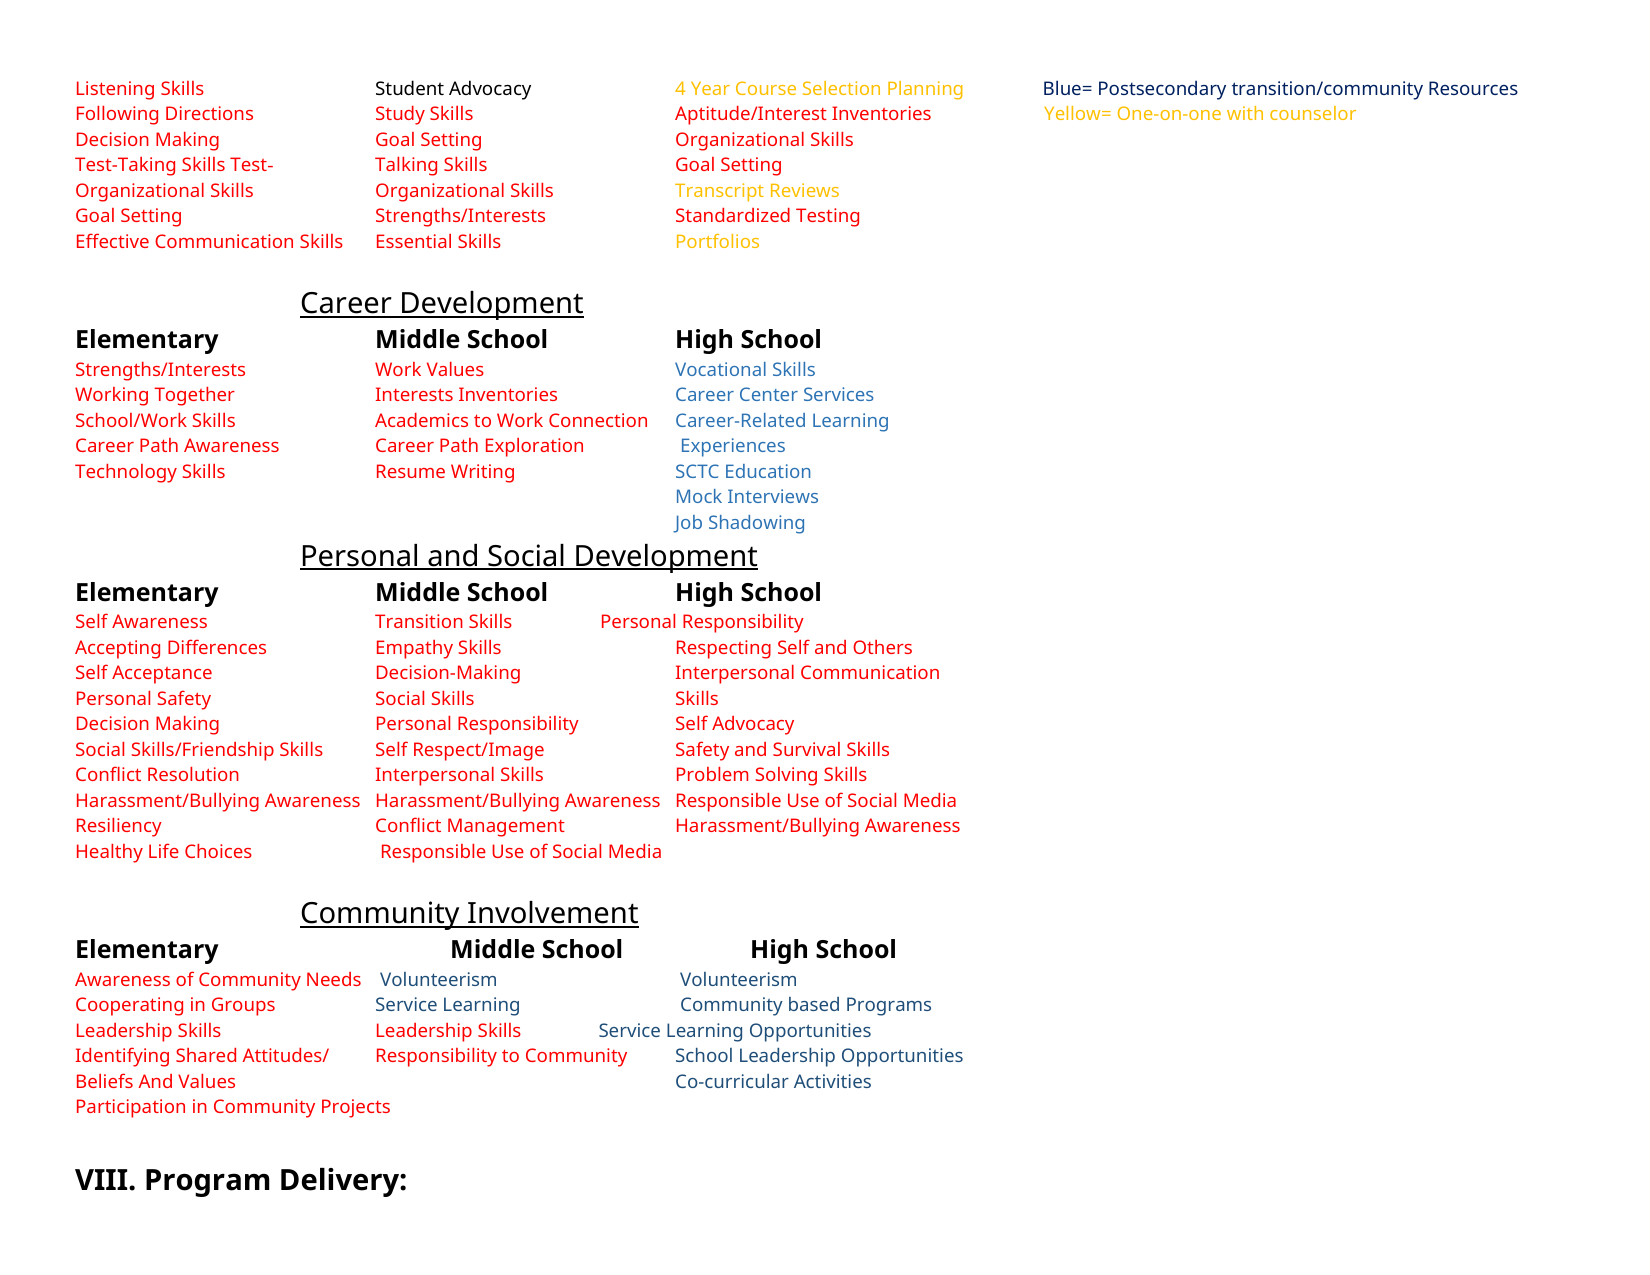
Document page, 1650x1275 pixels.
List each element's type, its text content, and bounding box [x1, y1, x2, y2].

text Conflict Resolution Interpersonal Skills Problem Solving Skills [75, 762, 1575, 787]
text VIII. Program Delivery: [75, 1159, 1575, 1199]
text Community Involvement [225, 892, 1575, 932]
text Following Directions Study Skills Aptitude/Interest Inventories Yellow= One-on-one with counselor [75, 101, 1575, 126]
text Strengths/Interests Work Values Vocational Skills [75, 356, 1575, 382]
text Working Together Interests Inventories Career Center Services [75, 382, 1575, 407]
text Elementary Middle School High School [75, 932, 1575, 966]
text Awareness of Community Needs Volunteerism Volunteerism [75, 966, 1575, 992]
text Mock Interviews [600, 484, 1575, 509]
text Identifying Shared Attitudes/ Responsibility to Community School Leadership Opportunities [75, 1043, 1575, 1068]
text Beliefs And Values Co-curricular Activities [75, 1068, 1575, 1094]
text Participation in Community Projects [75, 1094, 1575, 1119]
text Job Shadowing [600, 509, 1575, 535]
text Harassment/Bullying Awareness Harassment/Bullying Awareness Responsible Use of Social Media [75, 787, 1575, 813]
text Test-Taking Skills Test‐ Talking Skills Goal Setting [75, 152, 1575, 177]
text Technology Skills Resume Writing SCTC Education [75, 458, 1575, 484]
text Listening Skills Student Advocacy 4 Year Course Selection Planning Blue= Postsecondary transition/community Resources [75, 75, 1575, 101]
text Self Acceptance Decision-Making Interpersonal Communication [75, 659, 1575, 685]
text Career Development [225, 282, 1575, 322]
text Elementary Middle School High School [75, 574, 1575, 608]
text Self Awareness Transition Skills Personal Responsibility [75, 608, 1575, 634]
text Elementary Middle School High School [75, 322, 1575, 356]
text Decision Making Goal Setting Organizational Skills [75, 126, 1575, 152]
text Personal Safety Social Skills Skills [75, 685, 1575, 711]
text Social Skills/Friendship Skills Self Respect/Image Safety and Survival Skills [75, 736, 1575, 762]
text Personal and Social Development [225, 535, 1575, 574]
text Resiliency Conflict Management Harassment/Bullying Awareness [75, 813, 1575, 838]
text Organizational Skills Organizational Skills Transcript Reviews [75, 177, 1575, 203]
text School/Work Skills Academics to Work Connection Career-Related Learning [75, 407, 1575, 433]
text Cooperating in Groups Service Learning Community based Programs [75, 992, 1575, 1017]
text Decision Making Personal Responsibility Self Advocacy [75, 711, 1575, 736]
text Accepting Differences Empathy Skills Respecting Self and Others [75, 634, 1575, 659]
text Effective Communication Skills Essential Skills Portfolios [75, 228, 1575, 254]
text Career Path Awareness Career Path Exploration Experiences [75, 433, 1575, 458]
text Leadership Skills Leadership Skills Service Learning Opportunities [75, 1017, 1575, 1043]
text Goal Setting Strengths/Interests Standardized Testing [75, 203, 1575, 228]
text Healthy Life Choices Responsible Use of Social Media [75, 838, 1575, 864]
